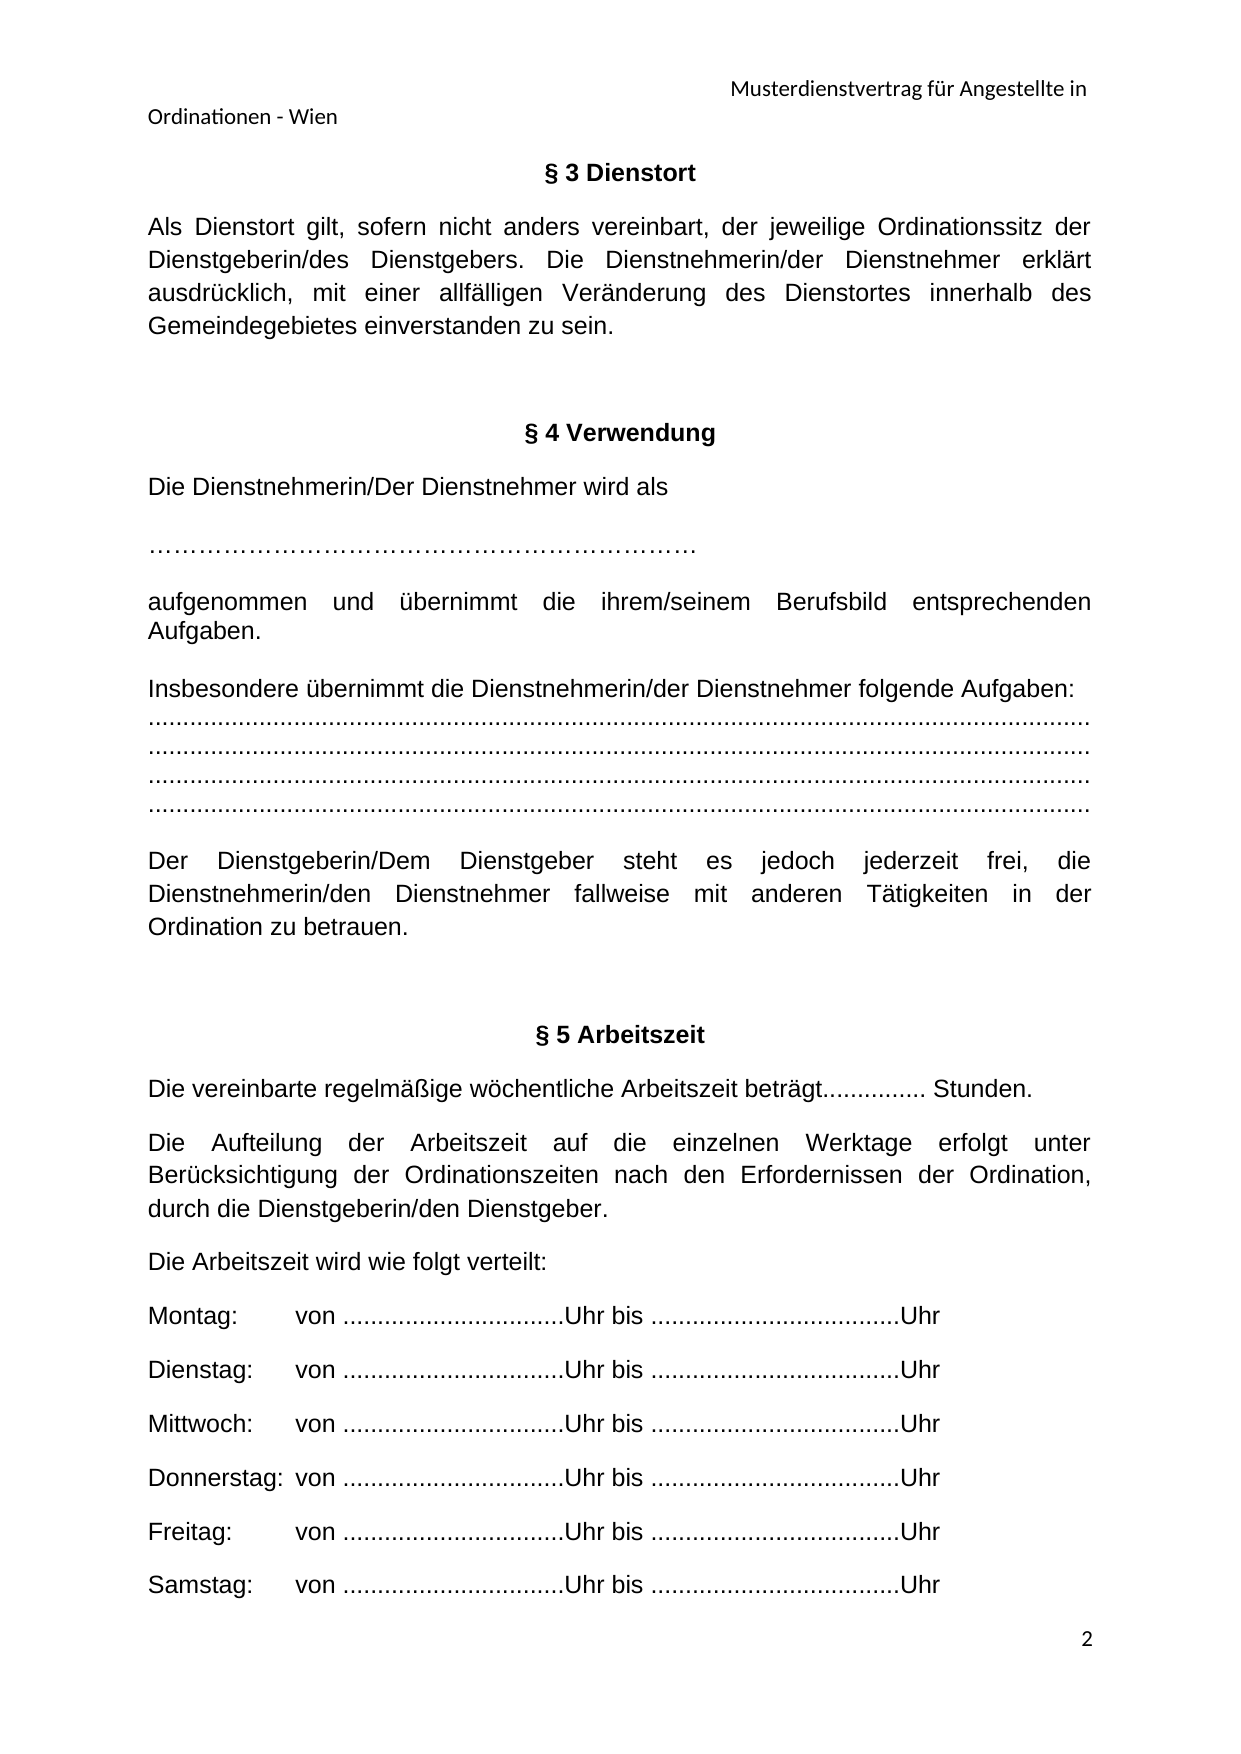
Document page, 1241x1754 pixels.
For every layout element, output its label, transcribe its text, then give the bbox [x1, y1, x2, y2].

text § 5 Arbeitszeit [148, 1020, 1093, 1048]
text Dienstag: von ................................Uhr bis ....................................Uhr [148, 1355, 1093, 1384]
text ........................................................................................................................................ [148, 702, 1093, 731]
text ………………………………………………………… [148, 530, 1093, 558]
text ........................................................................................................................................ [148, 731, 1093, 760]
text Donnerstag: von ................................Uhr bis ....................................Uhr [148, 1463, 1093, 1492]
text Die vereinbarte regelmäßige wöchentliche Arbeitszeit beträgt............... Stunden. [148, 1074, 1093, 1102]
text Als Dienstort gilt, sofern nicht anders vereinbart, der jeweilige Ordinationssitz der Dienstgeberin/des Dienstgebers. Die Dienstnehmerin/der Dienstnehmer erklärt ausdrücklich, mit einer allfälligen Veränderung des Dienstortes innerhalb des Gemeindegebietes einverstanden zu sein. [148, 212, 1093, 339]
text Die Aufteilung der Arbeitszeit auf die einzelnen Werktage erfolgt unter Berücksichtigung der Ordinationszeiten nach den Erfordernissen der Ordination, durch die Dienstgeberin/den Dienstgeber. [148, 1127, 1093, 1222]
text Die Dienstnehmerin/Der Dienstnehmer wird als [148, 472, 1093, 501]
text Samstag: von ................................Uhr bis ....................................Uhr [148, 1571, 1093, 1599]
text ........................................................................................................................................ [148, 788, 1093, 817]
text Insbesondere übernimmt die Dienstnehmerin/der Dienstnehmer folgende Aufgaben: [148, 673, 1093, 702]
text Der Dienstgeberin/Dem Dienstgeber steht es jedoch jederzeit frei, die Dienstnehmerin/den Dienstnehmer fallweise mit anderen Tätigkeiten in der Ordination zu betrauen. [148, 846, 1093, 941]
text § 4 Verwendung [148, 418, 1093, 447]
text ........................................................................................................................................ [148, 760, 1093, 788]
text Die Arbeitszeit wird wie folgt verteilt: [148, 1247, 1093, 1276]
text aufgenommen und übernimmt die ihrem/seinem Berufsbild entsprechenden Aufgaben. [148, 587, 1093, 645]
text Montag: von ................................Uhr bis ....................................Uhr [148, 1301, 1093, 1330]
text Freitag: von ................................Uhr bis ....................................Uhr [148, 1517, 1093, 1545]
text Mittwoch: von ................................Uhr bis ....................................Uhr [148, 1409, 1093, 1438]
text § 3 Dienstort [148, 158, 1093, 187]
